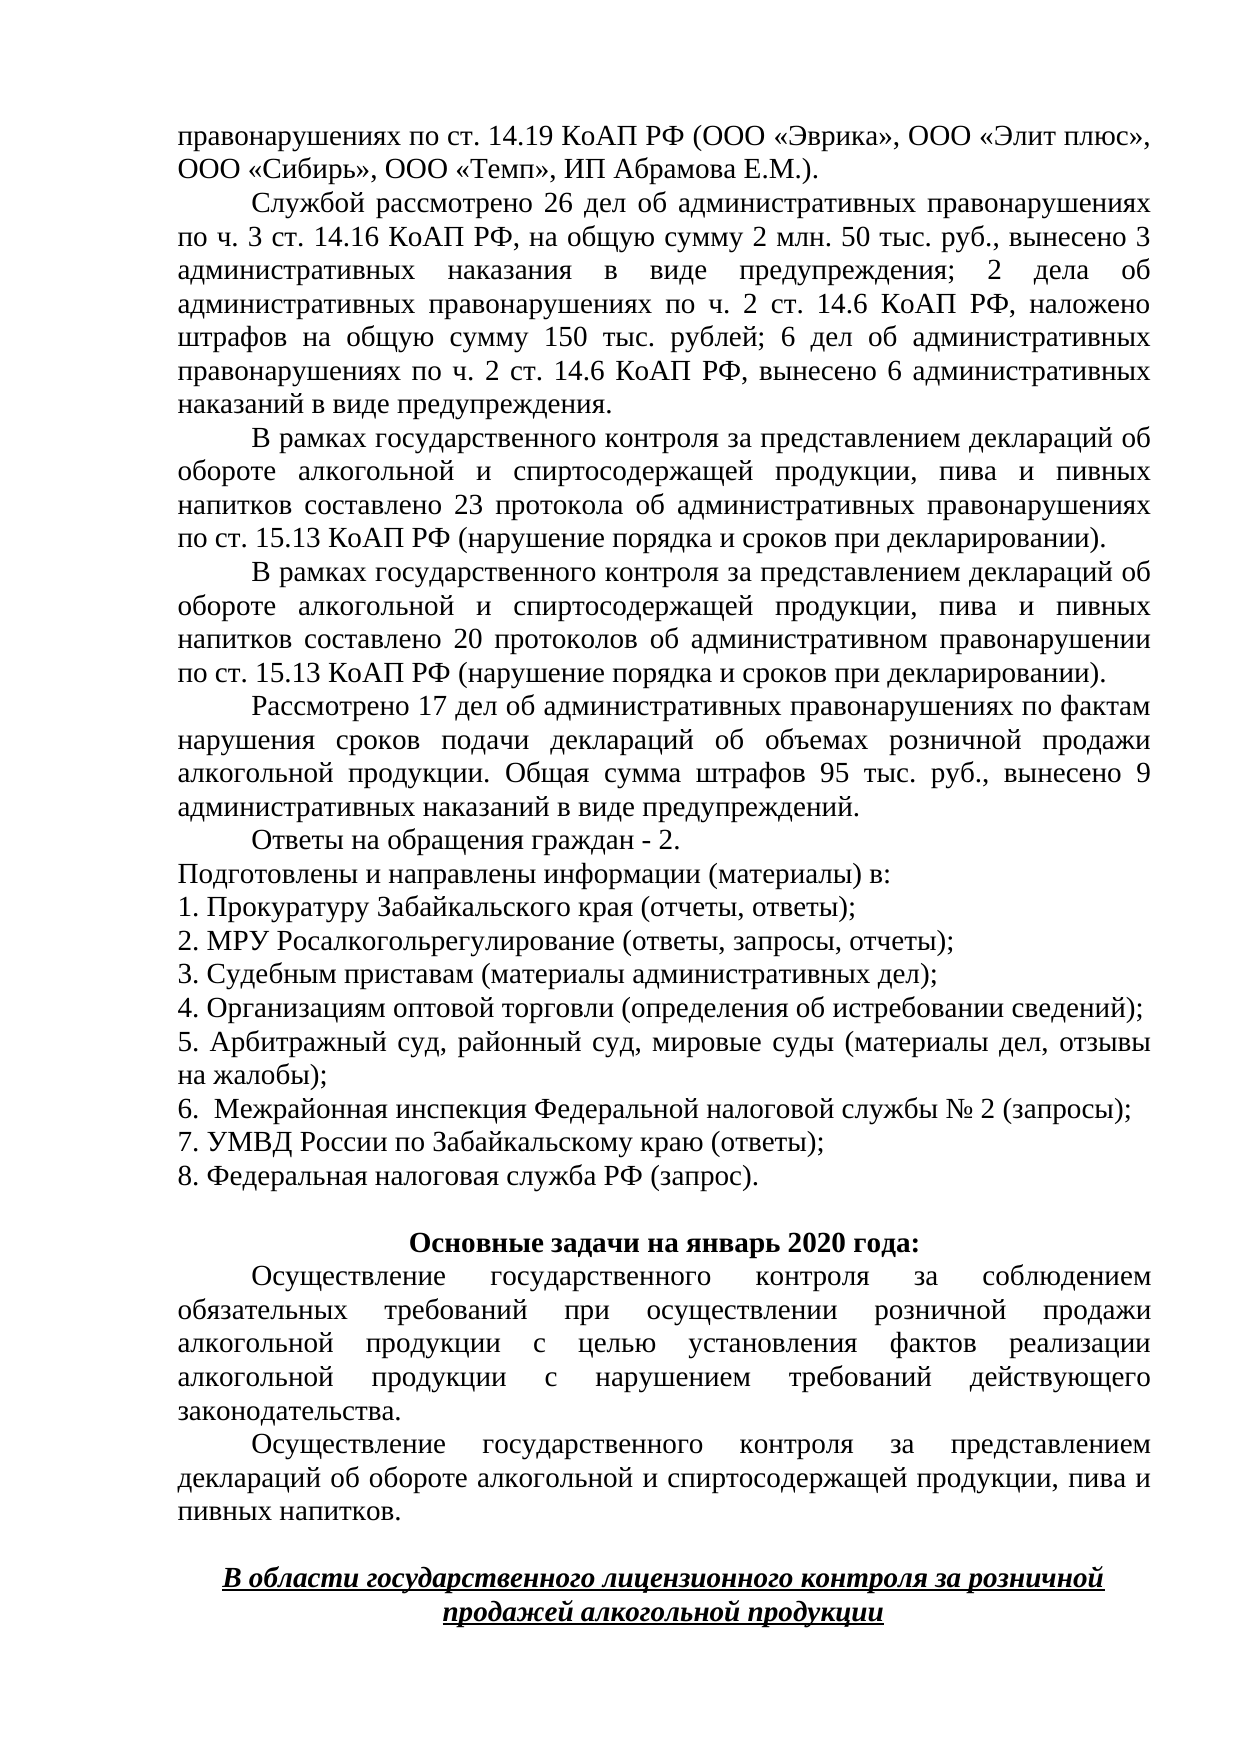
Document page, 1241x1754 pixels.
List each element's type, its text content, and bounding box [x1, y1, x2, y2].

text Ответы на обращения граждан - 2. [177, 822, 1152, 856]
text Основные задачи на январь 2020 года: [177, 1225, 1152, 1258]
text В рамках государственного контроля за представлением деклараций об обороте алкогольной и спиртосодержащей продукции, пива и пивных напитков составлено 20 протоколов об административном правонарушении по ст. 15.13 КоАП РФ (нарушение порядка и сроков при декларировании). [177, 554, 1152, 688]
text 1. Прокуратуру Забайкальского края (отчеты, ответы); [177, 889, 1152, 923]
text 5. Арбитражный суд, районный суд, мировые суды (материалы дел, отзывы на жалобы); [177, 1024, 1152, 1091]
text 8. Федеральная налоговая служба РФ (запрос). [177, 1158, 1152, 1191]
text Рассмотрено 17 дел об административных правонарушениях по фактам нарушения сроков подачи деклараций об объемах розничной продажи алкогольной продукции. Общая сумма штрафов 95 тыс. руб., вынесено 9 административных наказаний в виде предупреждений. [177, 688, 1152, 822]
text 6. Межрайонная инспекция Федеральной налоговой службы № 2 (запросы); [177, 1091, 1152, 1124]
text В области государственного лицензионного контроля за розничной продажей алкогольной продукции [177, 1560, 1152, 1627]
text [177, 118, 1152, 185]
text 4. Организациям оптовой торговли (определения об истребовании сведений); [177, 990, 1152, 1024]
text Осуществление государственного контроля за представлением деклараций об обороте алкогольной и спиртосодержащей продукции, пива и пивных напитков. [177, 1426, 1152, 1527]
text Службой рассмотрено 26 дел об административных правонарушениях по ч. 3 ст. 14.16 КоАП РФ, на общую сумму 2 млн. 50 тыс. руб., вынесено 3 административных наказания в виде предупреждения; 2 дела об административных правонарушениях по ч. 2 ст. 14.6 КоАП РФ, наложено штрафов на общую сумму 150 тыс. рублей; 6 дел об административных правонарушениях по ч. 2 ст. 14.6 КоАП РФ, вынесено 6 административных наказаний в виде предупреждения. [177, 185, 1152, 420]
text 2. МРУ Росалкогольрегулирование (ответы, запросы, отчеты); [177, 923, 1152, 957]
text В рамках государственного контроля за представлением деклараций об обороте алкогольной и спиртосодержащей продукции, пива и пивных напитков составлено 23 протокола об административных правонарушениях по ст. 15.13 КоАП РФ (нарушение порядка и сроков при декларировании). [177, 420, 1152, 554]
text Осуществление государственного контроля за соблюдением обязательных требований при осуществлении розничной продажи алкогольной продукции с целью установления фактов реализации алкогольной продукции с нарушением требований действующего законодательства. [177, 1258, 1152, 1426]
text Подготовлены и направлены информации (материалы) в: [177, 856, 1152, 889]
text 3. Судебным приставам (материалы административных дел); [177, 957, 1152, 990]
text 7. УМВД России по Забайкальскому краю (ответы); [177, 1124, 1152, 1158]
